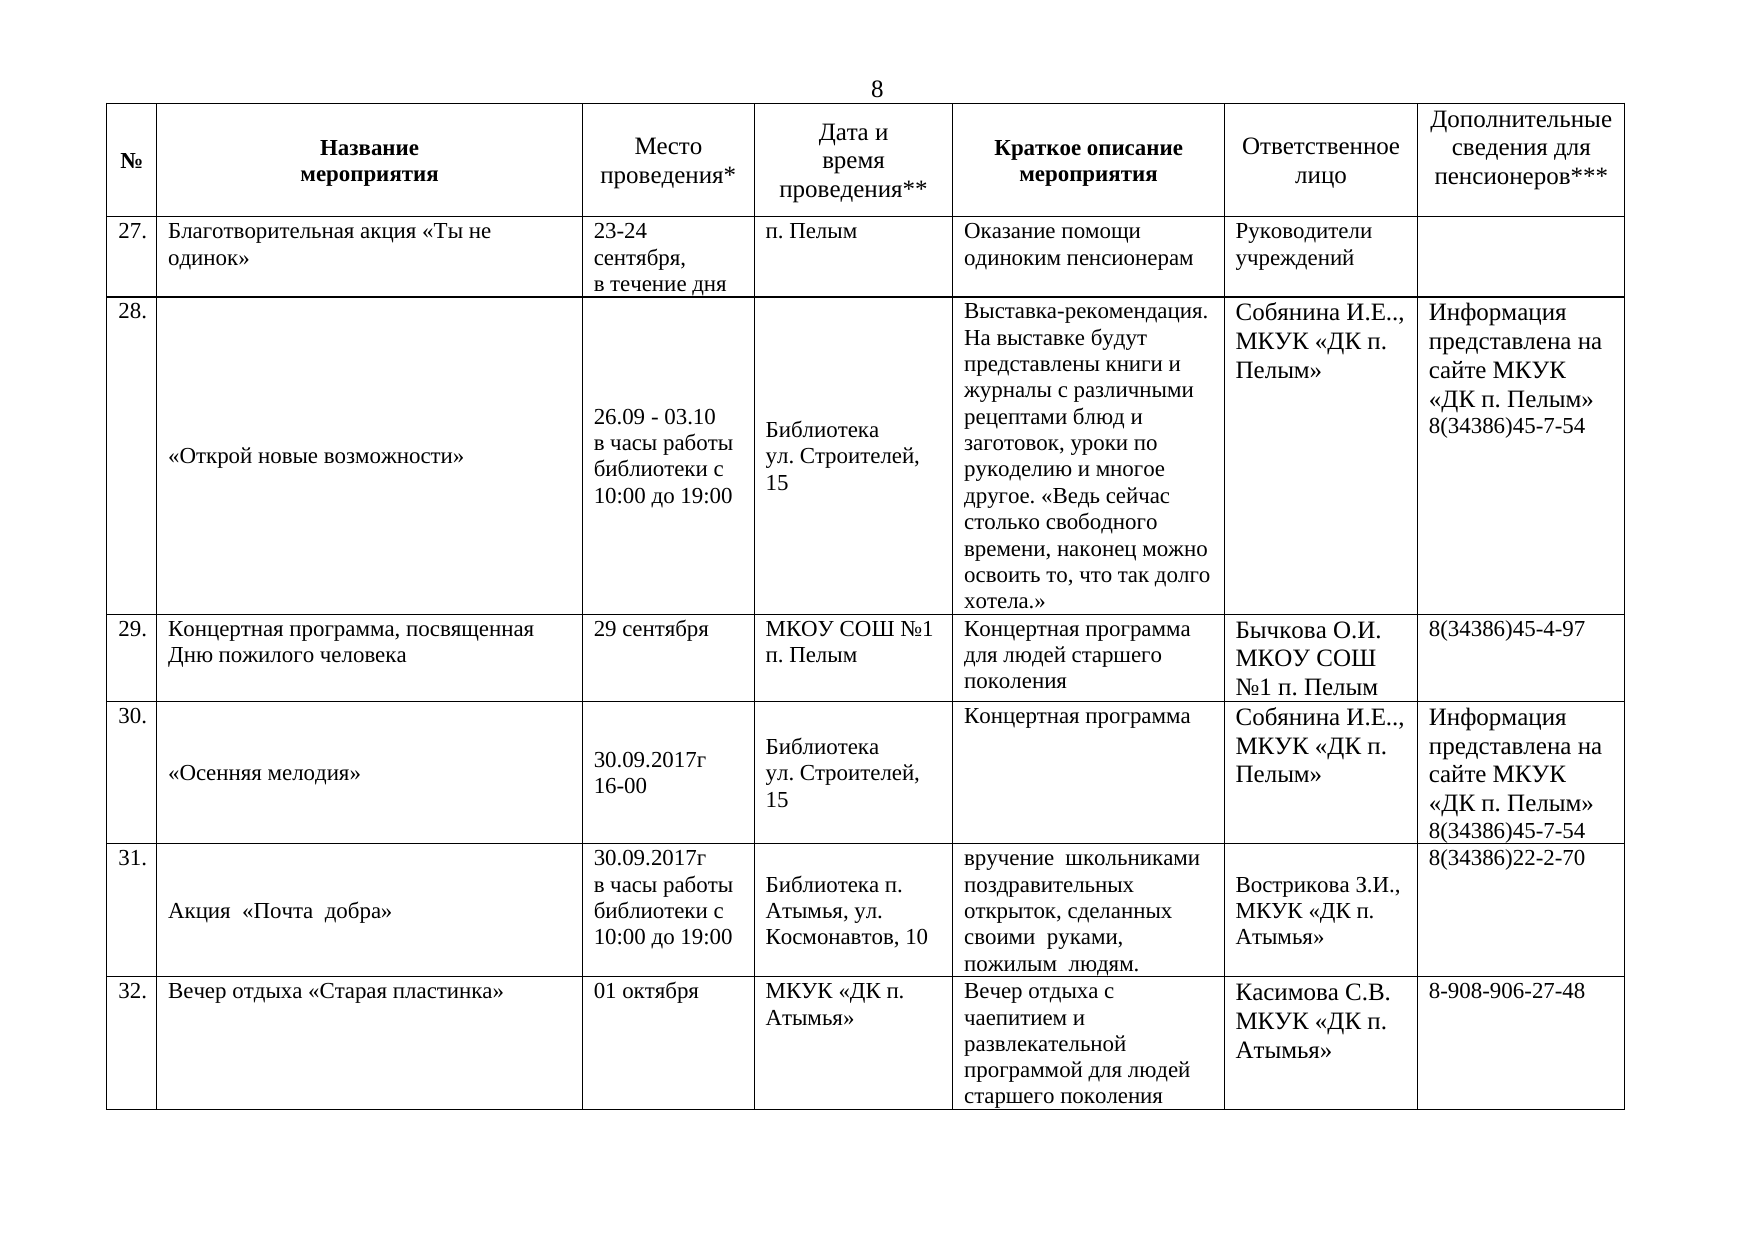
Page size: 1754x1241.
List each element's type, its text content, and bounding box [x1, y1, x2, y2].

table_cell «Осенняя мелодия» [157, 702, 582, 843]
table_cell Вечер отдыха «Старая пластинка» [157, 977, 582, 1109]
table_cell Собянина И.Е.., МКУК «ДК п. Пелым» [1225, 702, 1417, 843]
table_cell Вострикова З.И., МКУК «ДК п. Атымья» [1225, 844, 1417, 976]
table_header Краткое описание мероприятия [953, 104, 1224, 216]
table_cell Выставка-рекомендация. На выставке будут представлены книги и журналы с различными рецептами блюд и заготовок, уроки по рукоделию и многое другое. «Ведь сейчас столько свободного времени, наконец можно освоить то, что так долго хотела.» [953, 298, 1224, 614]
table_cell Информация представлена на сайте МКУК «ДК п. Пелым» 8(34386)45-7-54 [1418, 298, 1624, 614]
table_header Ответственное лицо [1225, 104, 1417, 216]
table_cell Руководители учреждений [1225, 217, 1417, 296]
table_cell Касимова С.В. МКУК «ДК п. Атымья» [1225, 977, 1417, 1109]
table_cell [107, 977, 156, 1109]
table_cell [107, 844, 156, 976]
table_cell вручение школьниками поздравительных открыток, сделанных своими руками, пожилым людям. [953, 844, 1224, 976]
table_cell [107, 298, 156, 614]
table_cell 8-908-906-27-48 [1418, 977, 1624, 1109]
table_header Место проведения* [583, 104, 754, 216]
table_cell [107, 702, 156, 843]
table_header Дата и время проведения** [755, 104, 952, 216]
table_cell 23-24 сентября, в течение дня [583, 217, 754, 296]
table_cell Концертная программа, посвященная Дню пожилого человека [157, 615, 582, 701]
table_cell МКУК «ДК п. Атымья» [755, 977, 952, 1109]
table_cell Библиотека ул. Строителей, 15 [755, 702, 952, 843]
table_cell Библиотека п. Атымья, ул. Космонавтов, 10 [755, 844, 952, 976]
table_cell Информация представлена на сайте МКУК «ДК п. Пелым» 8(34386)45-7-54 [1418, 702, 1624, 843]
table_cell 29 сентября [583, 615, 754, 701]
table_cell 26.09 - 03.10 в часы работы библиотеки с 10:00 до 19:00 [583, 298, 754, 614]
table_cell 8(34386)45-4-97 [1418, 615, 1624, 701]
table_cell Бычкова О.И. МКОУ СОШ №1 п. Пелым [1225, 615, 1417, 701]
table_header № [107, 104, 156, 216]
table_cell [107, 615, 156, 701]
table_header Название мероприятия [157, 104, 582, 216]
table_cell [107, 217, 156, 296]
table_cell 30.09.2017г 16-00 [583, 702, 754, 843]
table_cell Концертная программа для людей старшего поколения [953, 615, 1224, 701]
table_cell Акция «Почта добра» [157, 844, 582, 976]
table_cell «Открой новые возможности» [157, 298, 582, 614]
table_cell Вечер отдыха с чаепитием и развлекательной программой для людей старшего поколения [953, 977, 1224, 1109]
table_cell 30.09.2017г в часы работы библиотеки с 10:00 до 19:00 [583, 844, 754, 976]
table_cell Оказание помощи одиноким пенсионерам [953, 217, 1224, 296]
table_cell Концертная программа [953, 702, 1224, 843]
table_cell п. Пелым [755, 217, 952, 296]
table_cell Благотворительная акция «Ты не одинок» [157, 217, 582, 296]
table_cell 01 октября [583, 977, 754, 1109]
table_cell Собянина И.Е.., МКУК «ДК п. Пелым» [1225, 298, 1417, 614]
table_cell 8(34386)22-2-70 [1418, 844, 1624, 976]
table_header Дополнительные сведения для пенсионеров*** [1418, 104, 1624, 216]
table_cell Библиотека ул. Строителей, 15 [755, 298, 952, 614]
table_cell МКОУ СОШ №1 п. Пелым [755, 615, 952, 701]
table_cell [1418, 217, 1624, 296]
